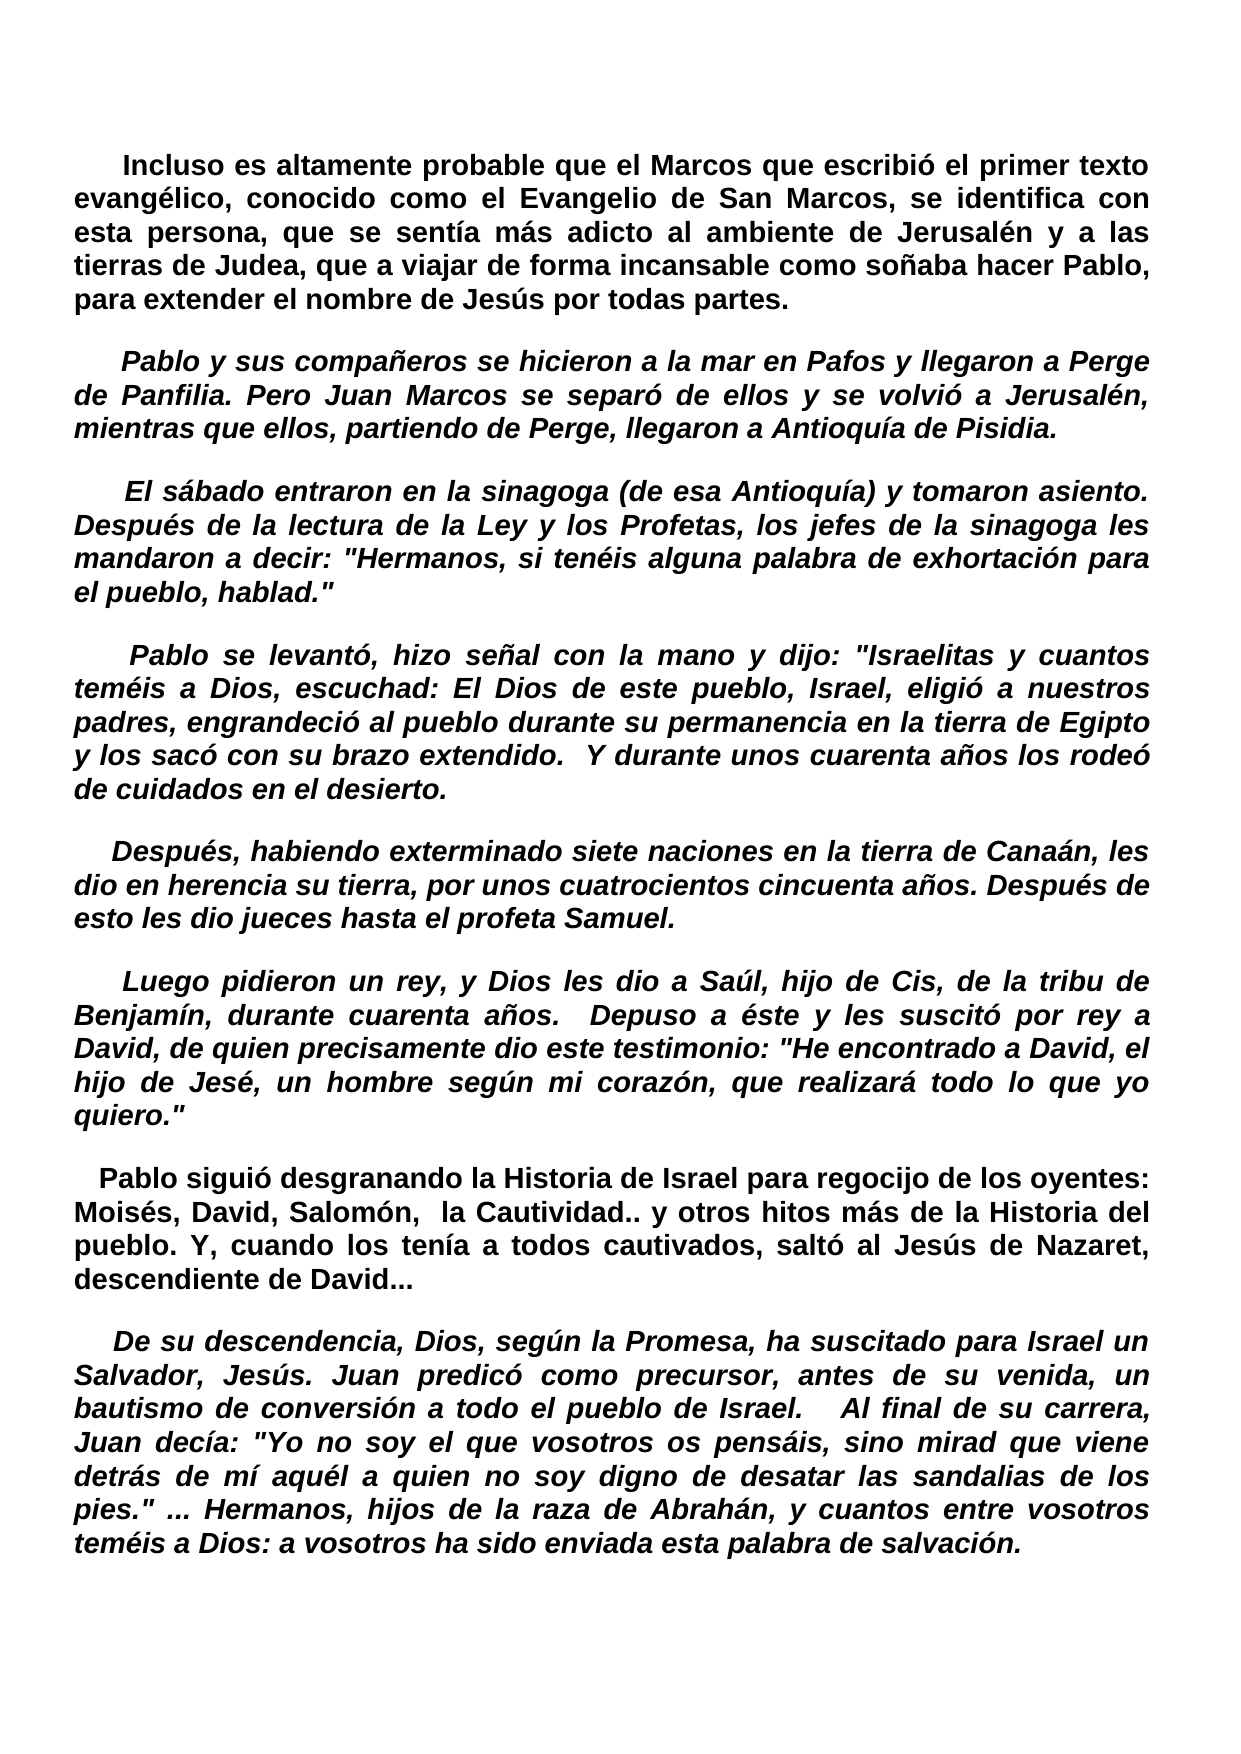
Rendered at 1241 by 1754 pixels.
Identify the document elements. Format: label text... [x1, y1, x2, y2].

text Luego pidieron un rey, y Dios les dio a Saúl, hijo de Cis, de la tribu de Benjamín, durante cuarenta años. Depuso a éste y les suscitó por rey a David, de quien precisamente dio este testimonio: "He encontrado a David, el hijo de Jesé, un hombre según mi corazón, que realizará todo lo que yo quiero." [74, 964, 1152, 1132]
text Pablo se levantó, hizo señal con la mano y dijo: "Israelitas y cuantos teméis a Dios, escuchad: El Dios de este pueblo, Israel, eligió a nuestros padres, engrandeció al pueblo durante su permanencia en la tierra de Egipto y los sacó con su brazo extendido. Y durante unos cuarenta años los rodeó de cuidados en el desierto. [74, 638, 1152, 805]
text De su descendencia, Dios, según la Promesa, ha suscitado para Israel un Salvador, Jesús. Juan predicó como precursor, antes de su venida, un bautismo de conversión a todo el pueblo de Israel. Al final de su carrera, Juan decía: "Yo no soy el que vosotros os pensáis, sino mirad que viene detrás de mí aquél a quien no soy digno de desatar las sandalias de los pies." ... Hermanos, hijos de la raza de Abrahán, y cuantos entre vosotros teméis a Dios: a vosotros ha sido enviada esta palabra de salvación. [74, 1324, 1152, 1559]
text El sábado entraron en la sinagoga (de esa Antioquía) y tomaron asiento. Después de la lectura de la Ley y los Profetas, los jefes de la sinagoga les mandaron a decir: "Hermanos, si tenéis alguna palabra de exhortación para el pueblo, hablad." [74, 474, 1152, 608]
text Después, habiendo exterminado siete naciones en la tierra de Canaán, les dio en herencia su tierra, por unos cuatrocientos cincuenta años. Después de esto les dio jueces hasta el profeta Samuel. [74, 834, 1152, 935]
text Incluso es altamente probable que el Marcos que escribió el primer texto evangélico, conocido como el Evangelio de San Marcos, se identifica con esta persona, que se sentía más adicto al ambiente de Jerusalén y a las tierras de Judea, que a viajar de forma incansable como soñaba hacer Pablo, para extender el nombre de Jesús por todas partes. [74, 148, 1152, 315]
text Pablo siguió desgranando la Historia de Israel para regocijo de los oyentes: Moisés, David, Salomón, la Cautividad.. y otros hitos más de la Historia del pueblo. Y, cuando los tenía a todos cautivados, saltó al Jesús de Nazaret, descendiente de David... [74, 1161, 1152, 1295]
text Pablo y sus compañeros se hicieron a la mar en Pafos y llegaron a Perge de Panfilia. Pero Juan Marcos se separó de ellos y se volvió a Jerusalén, mientras que ellos, partiendo de Perge, llegaron a Antioquía de Pisidia. [74, 344, 1152, 445]
